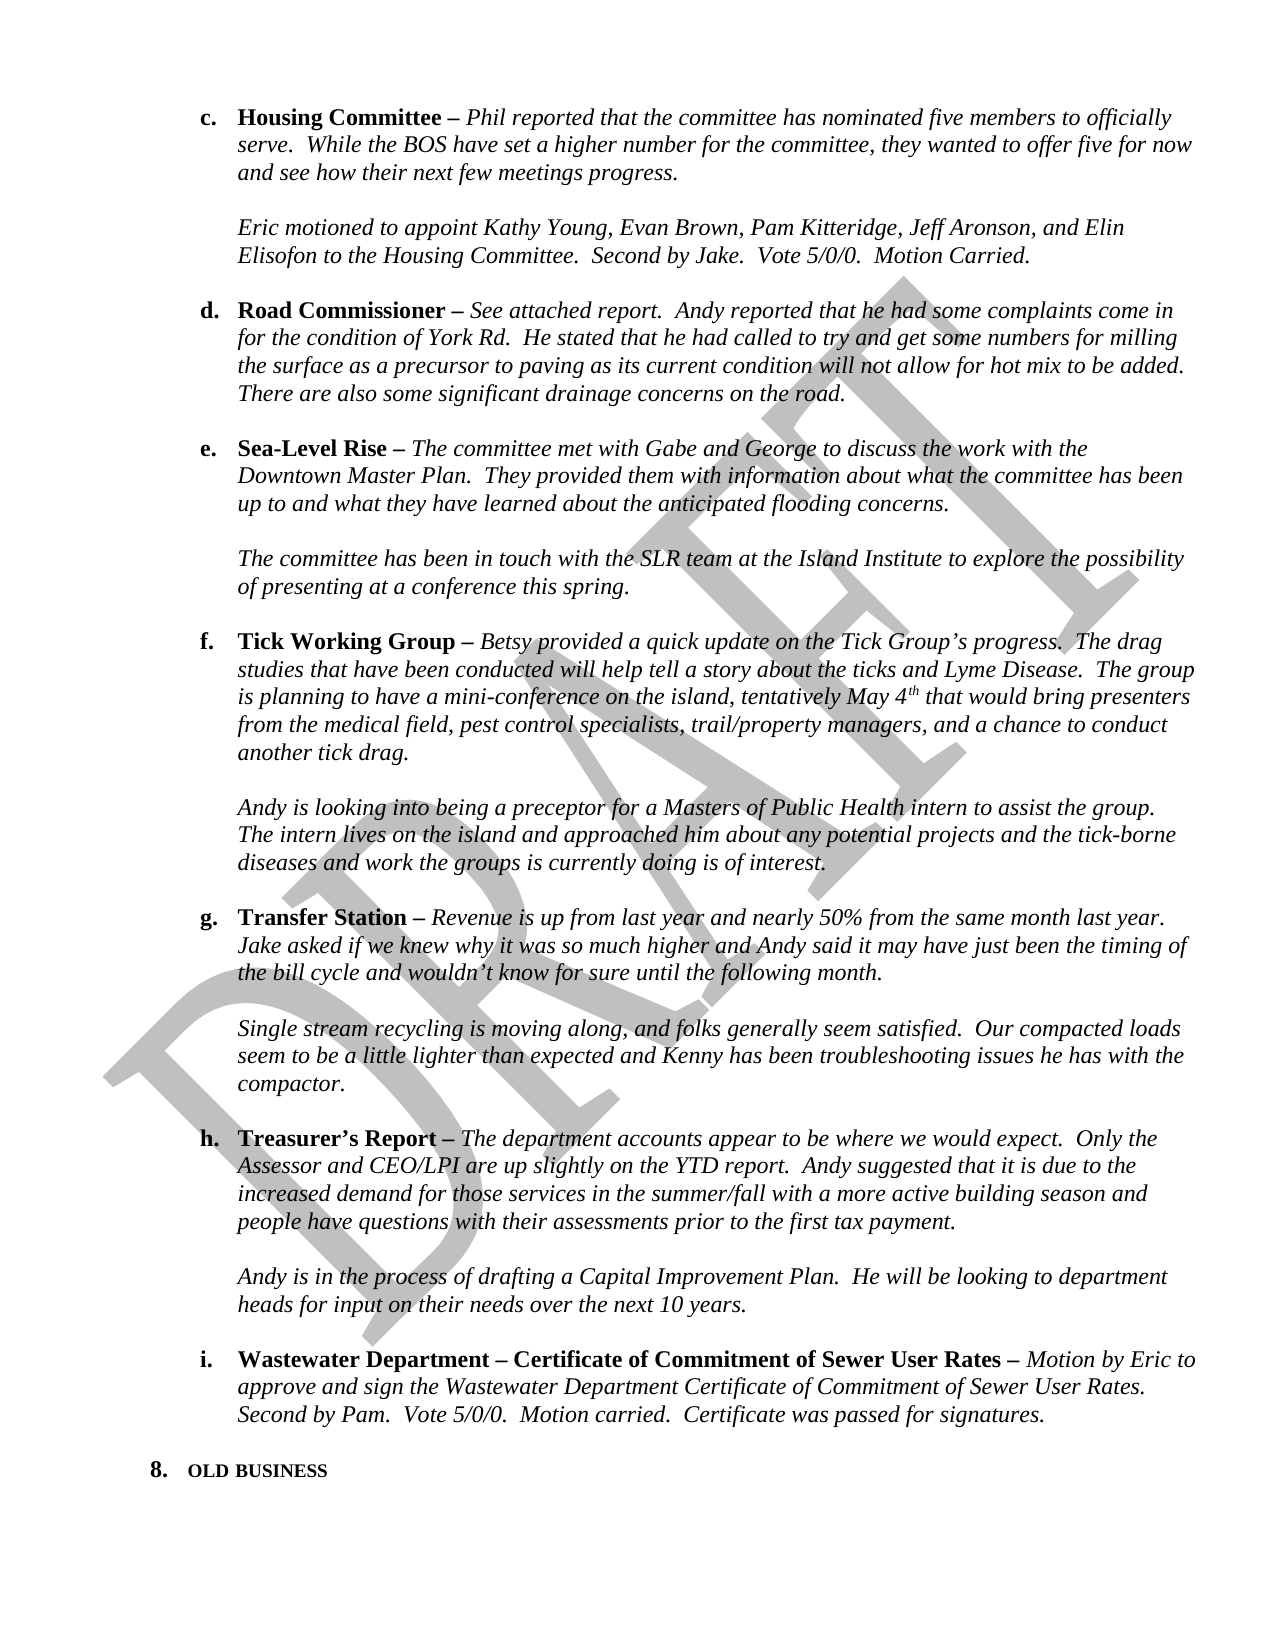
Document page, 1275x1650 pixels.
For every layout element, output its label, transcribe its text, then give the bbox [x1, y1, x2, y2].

list Tick Working Group – Betsy provided a quick update on the Tick Group’s progress. The drag studies that have been conducted will help tell a story about the ticks and Lyme Disease. The group is planning to have a mini-conference on the island, tentatively May 4th that would bring presenters from the medical field, pest control specialists, trail/property managers, and a chance to conduct another tick drag. [200, 627, 1200, 765]
text Single stream recycling is moving along, and folks generally seem satisfied. Our compacted loads seem to be a little lighter than expected and Kenny has been troubleshooting issues he has with the compactor. [237, 1013, 1200, 1096]
list Housing Committee – Phil reported that the committee has nominated five members to officially serve. While the BOS have set a higher number for the committee, they wanted to offer five for now and see how their next few meetings progress. [200, 103, 1200, 185]
list old business [150, 1455, 1200, 1483]
text Andy is in the process of drafting a Capital Improvement Plan. He will be looking to department heads for input on their needs over the next 10 years. [237, 1262, 1200, 1317]
list Wastewater Department – Certificate of Commitment of Sewer User Rates – Motion by Eric to approve and sign the Wastewater Department Certificate of Commitment of Sewer User Rates. Second by Pam. Vote 5/0/0. Motion carried. Certificate was passed for signatures. [200, 1345, 1200, 1428]
text Andy is looking into being a preceptor for a Masters of Public Health intern to assist the group. The intern lives on the island and approached him about any potential projects and the tick-borne diseases and work the groups is currently doing is of interest. [237, 793, 1200, 876]
list Road Commissioner – See attached report. Andy reported that he had some complaints come in for the condition of York Rd. He stated that he had called to try and get some numbers for milling the surface as a precursor to paving as its current condition will not allow for hot mix to be added. There are also some significant drainage concerns on the road. [200, 296, 1200, 406]
text Eric motioned to appoint Kathy Young, Evan Brown, Pam Kitteridge, Jeff Aronson, and Elin Elisofon to the Housing Committee. Second by Jake. Vote 5/0/0. Motion Carried. [237, 213, 1200, 268]
list Sea-Level Rise – The committee met with Gabe and George to discuss the work with the Downtown Master Plan. They provided them with information about what the committee has been up to and what they have learned about the anticipated flooding concerns. [200, 434, 1200, 517]
text The committee has been in touch with the SLR team at the Island Institute to explore the possibility of presenting at a conference this spring. [237, 544, 1200, 599]
list Treasurer’s Report – The department accounts appear to be where we would expect. Only the Assessor and CEO/LPI are up slightly on the YTD report. Andy suggested that it is due to the increased demand for those services in the summer/fall with a more active building season and people have questions with their assessments prior to the first tax payment. [200, 1124, 1200, 1234]
list Transfer Station – Revenue is up from last year and nearly 50% from the same month last year. Jake asked if we knew why it was so much higher and Andy said it may have just been the timing of the bill cycle and wouldn’t know for sure until the following month. [200, 903, 1200, 986]
